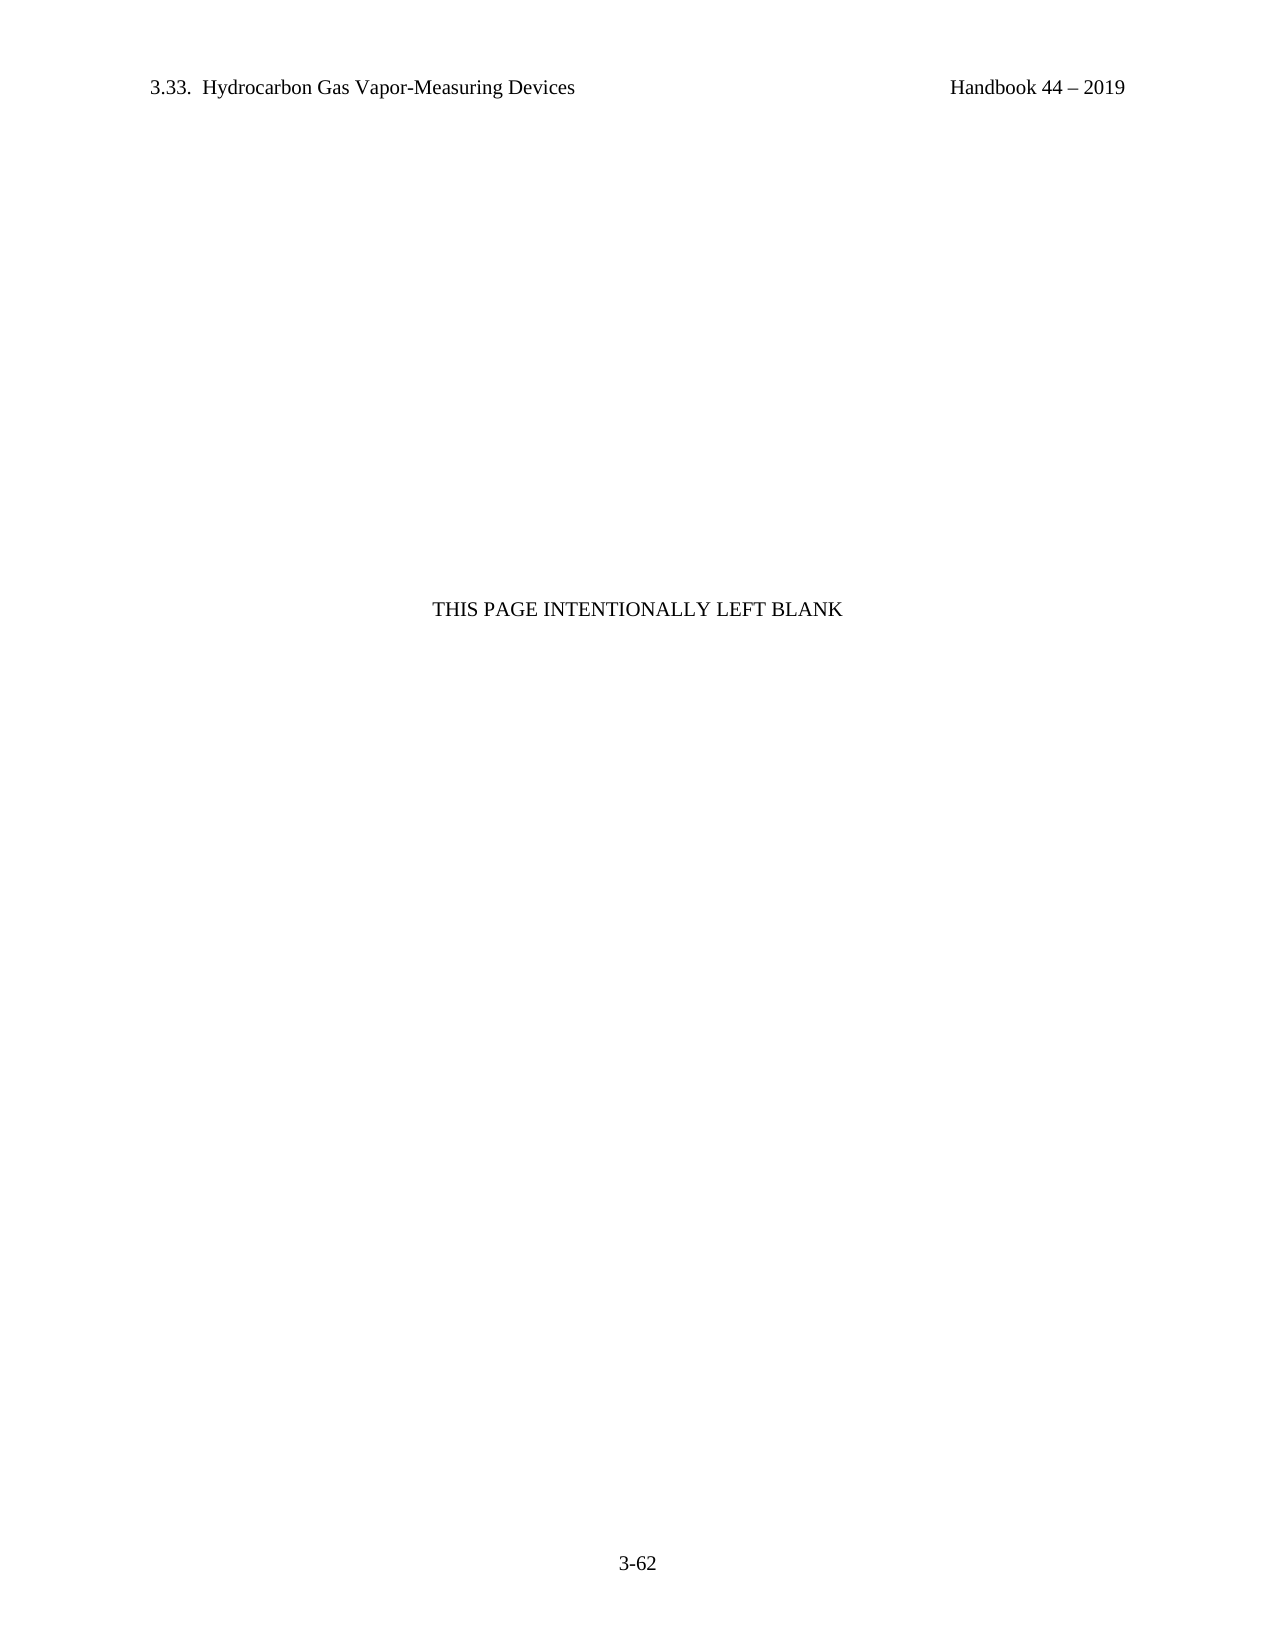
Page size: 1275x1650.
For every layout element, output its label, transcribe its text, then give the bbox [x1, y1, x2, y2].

text THIS PAGE INTENTIONALLY LEFT BLANK [150, 597, 1125, 621]
